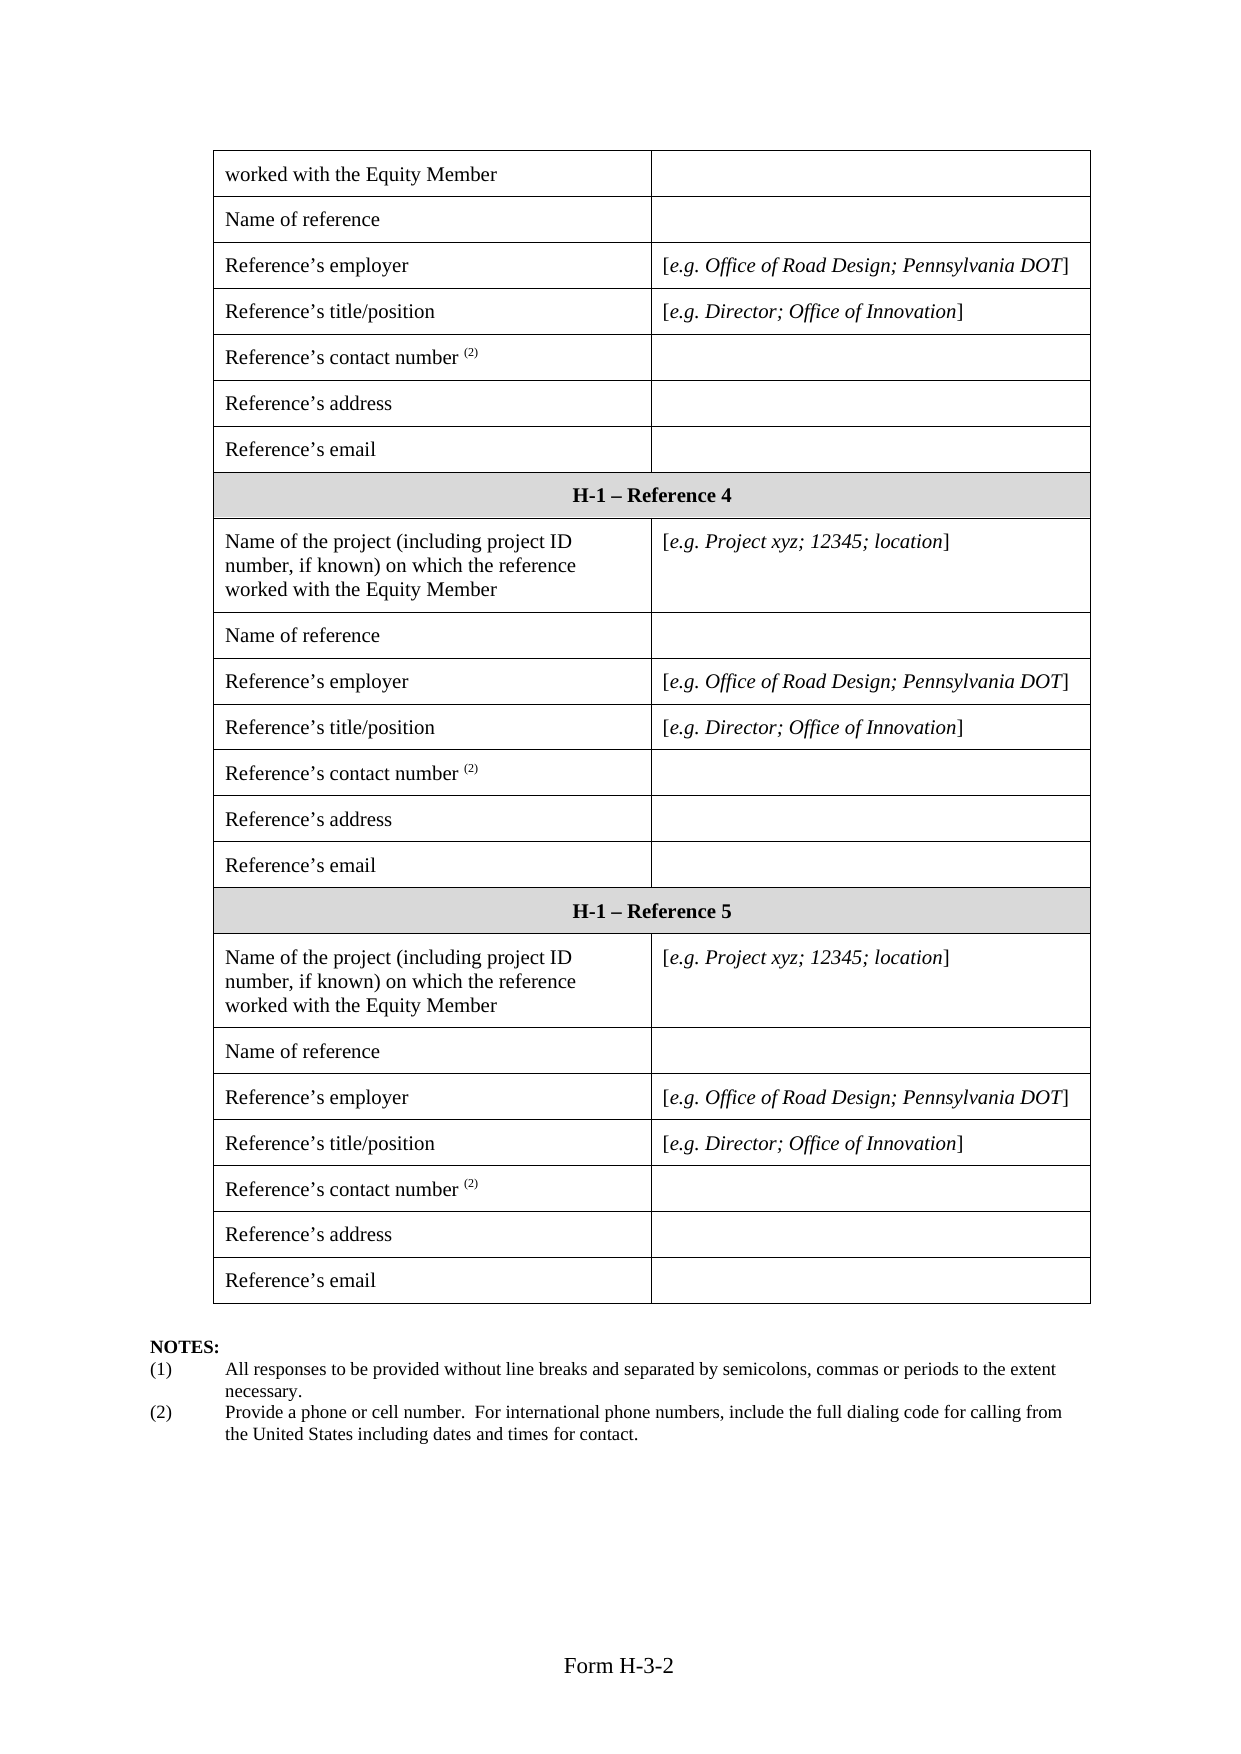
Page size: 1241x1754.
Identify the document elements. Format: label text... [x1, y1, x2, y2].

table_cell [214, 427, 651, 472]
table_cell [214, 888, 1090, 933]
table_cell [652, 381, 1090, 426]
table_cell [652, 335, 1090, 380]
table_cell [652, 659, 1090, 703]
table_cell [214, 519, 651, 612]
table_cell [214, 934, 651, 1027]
text (1) All responses to be provided without line breaks and separated by semicolons, commas or periods to the extent necessary. [150, 1358, 1090, 1401]
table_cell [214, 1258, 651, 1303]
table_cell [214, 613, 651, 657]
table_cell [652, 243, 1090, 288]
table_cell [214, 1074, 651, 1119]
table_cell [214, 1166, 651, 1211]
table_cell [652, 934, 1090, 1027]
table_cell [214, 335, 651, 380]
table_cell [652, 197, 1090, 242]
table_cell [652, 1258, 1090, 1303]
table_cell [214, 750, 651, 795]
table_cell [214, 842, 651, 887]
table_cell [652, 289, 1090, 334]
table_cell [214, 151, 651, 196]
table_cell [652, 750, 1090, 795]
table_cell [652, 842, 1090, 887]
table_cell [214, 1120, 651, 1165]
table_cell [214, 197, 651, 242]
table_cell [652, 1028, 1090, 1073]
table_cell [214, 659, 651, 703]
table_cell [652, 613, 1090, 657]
text NOTES: [150, 1336, 1090, 1358]
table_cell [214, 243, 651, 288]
text (2) Provide a phone or cell number. For international phone numbers, include the full dialing code for calling from the United States including dates and times for contact. [150, 1401, 1090, 1444]
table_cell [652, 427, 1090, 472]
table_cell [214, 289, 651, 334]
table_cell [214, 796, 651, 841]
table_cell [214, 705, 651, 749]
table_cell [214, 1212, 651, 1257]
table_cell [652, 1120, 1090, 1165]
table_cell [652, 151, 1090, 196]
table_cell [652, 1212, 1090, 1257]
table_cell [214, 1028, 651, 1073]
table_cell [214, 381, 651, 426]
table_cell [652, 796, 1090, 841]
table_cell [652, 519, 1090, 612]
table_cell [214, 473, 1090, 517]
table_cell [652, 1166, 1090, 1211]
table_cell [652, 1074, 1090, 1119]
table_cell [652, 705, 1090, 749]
